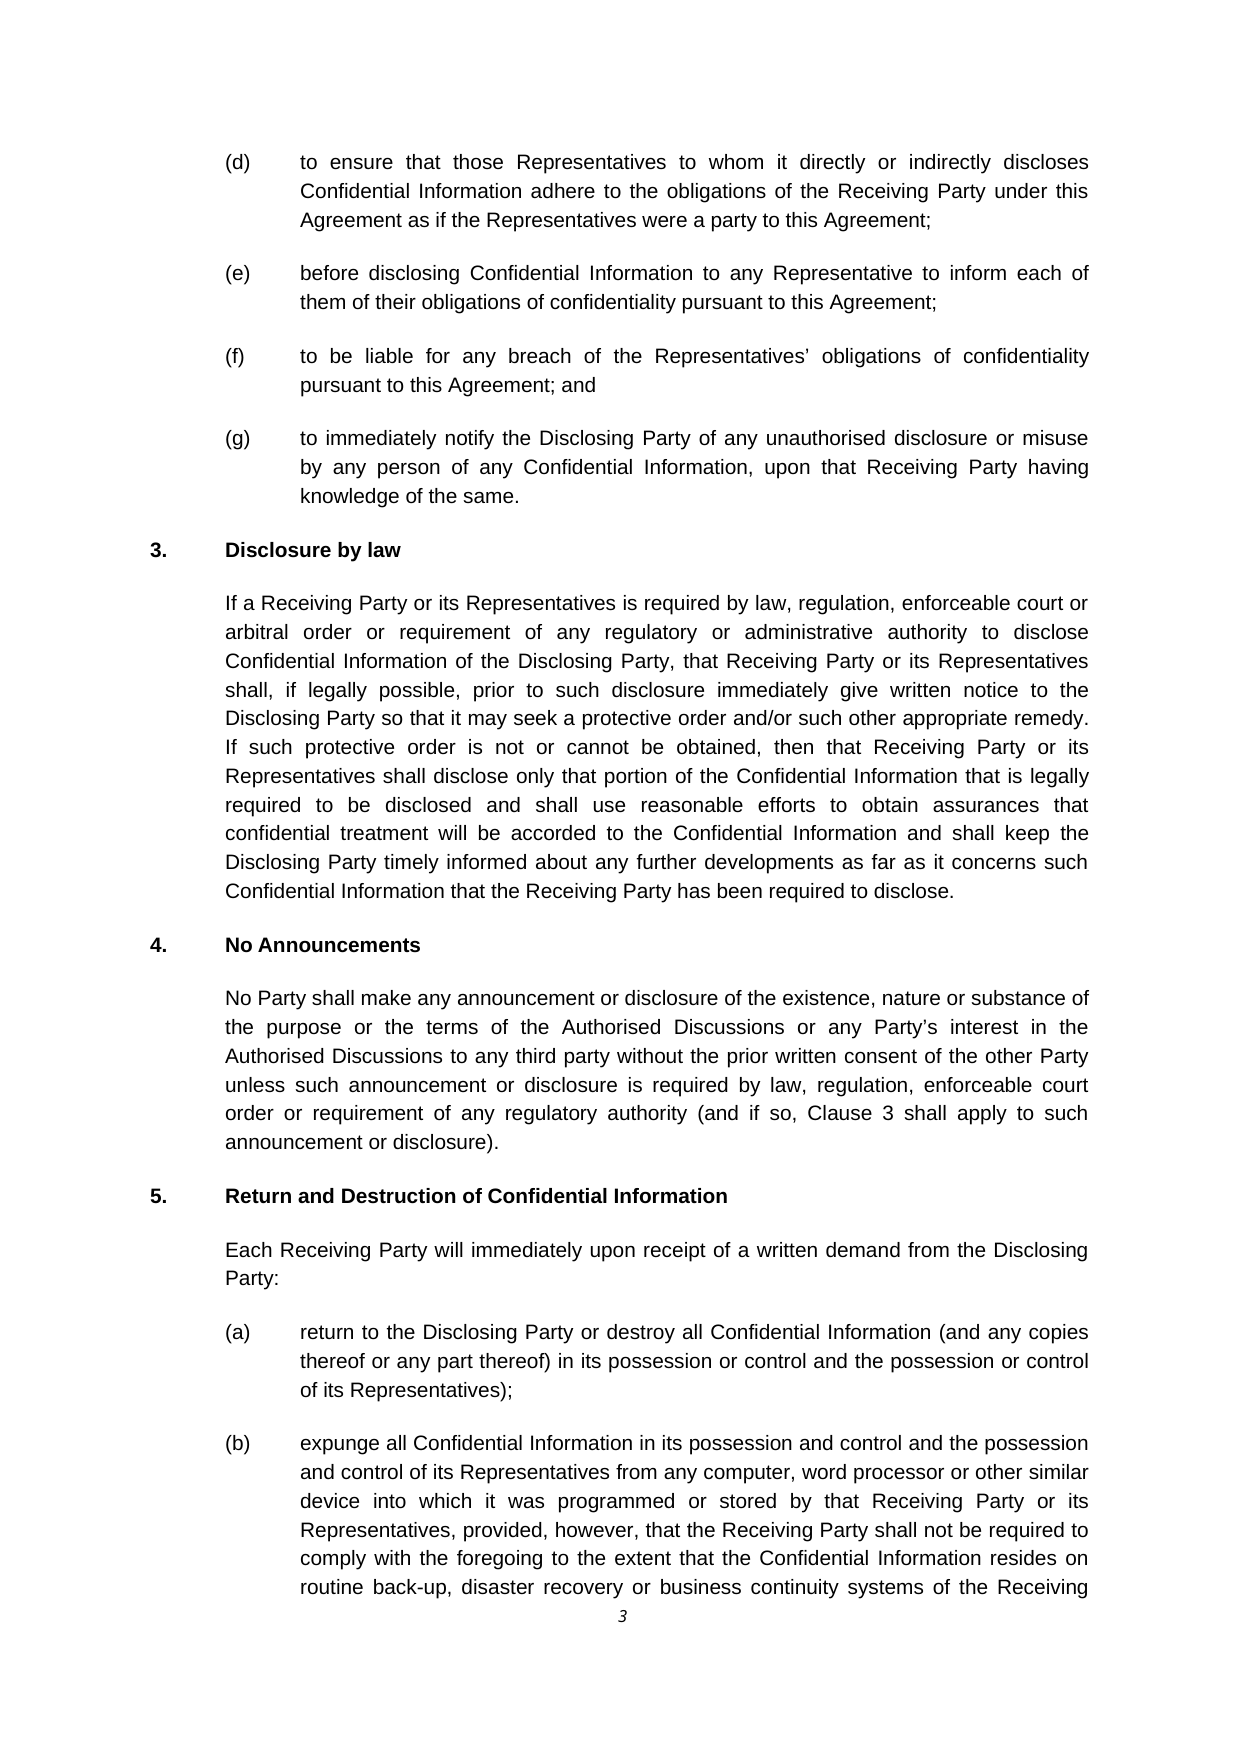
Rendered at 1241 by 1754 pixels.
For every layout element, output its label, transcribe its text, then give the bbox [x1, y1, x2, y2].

subtitle 5. Return and Destruction of Confidential Information [150, 1184, 1090, 1208]
subtitle 4. No Announcements [150, 932, 1090, 956]
list before disclosing Confidential Information to any Representative to inform each of them of their obligations of confidentiality pursuant to this Agreement; [225, 261, 1090, 314]
list to ensure that those Representatives to whom it directly or indirectly discloses Confidential Information adhere to the obligations of the Receiving Party under this Agreement as if the Representatives were a party to this Agreement; [225, 150, 1090, 231]
list to be liable for any breach of the Representatives’ obligations of confidentiality pursuant to this Agreement; and [225, 344, 1090, 396]
list return to the Disclosing Party or destroy all Confidential Information (and any copies thereof or any part thereof) in its possession or control and the possession or control of its Representatives); [225, 1320, 1090, 1401]
text Each Receiving Party will immediately upon receipt of a written demand from the Disclosing Party: [225, 1237, 1090, 1290]
subtitle 3. Disclosure by law [150, 537, 1090, 561]
text No Party shall make any announcement or disclosure of the existence, nature or substance of the purpose or the terms of the Authorised Discussions or any Party’s interest in the Authorised Discussions to any third party without the prior written consent of the other Party unless such announcement or disclosure is required by law, regulation, enforceable court order or requirement of any regulatory authority (and if so, Clause 3 shall apply to such announcement or disclosure). [225, 986, 1090, 1154]
list to immediately notify the Disclosing Party of any unauthorised disclosure or misuse by any person of any Confidential Information, upon that Receiving Party having knowledge of the same. [225, 426, 1090, 508]
text If a Receiving Party or its Representatives is required by law, regulation, enforceable court or arbitral order or requirement of any regulatory or administrative authority to disclose Confidential Information of the Disclosing Party, that Receiving Party or its Representatives shall, if legally possible, prior to such disclosure immediately give written notice to the Disclosing Party so that it may seek a protective order and/or such other appropriate remedy. If such protective order is not or cannot be obtained, then that Receiving Party or its Representatives shall disclose only that portion of the Confidential Information that is legally required to be disclosed and shall use reasonable efforts to obtain assurances that confidential treatment will be accorded to the Confidential Information and shall keep the Disclosing Party timely informed about any further developments as far as it concerns such Confidential Information that the Receiving Party has been required to disclose. [225, 591, 1090, 903]
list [225, 1431, 1090, 1599]
